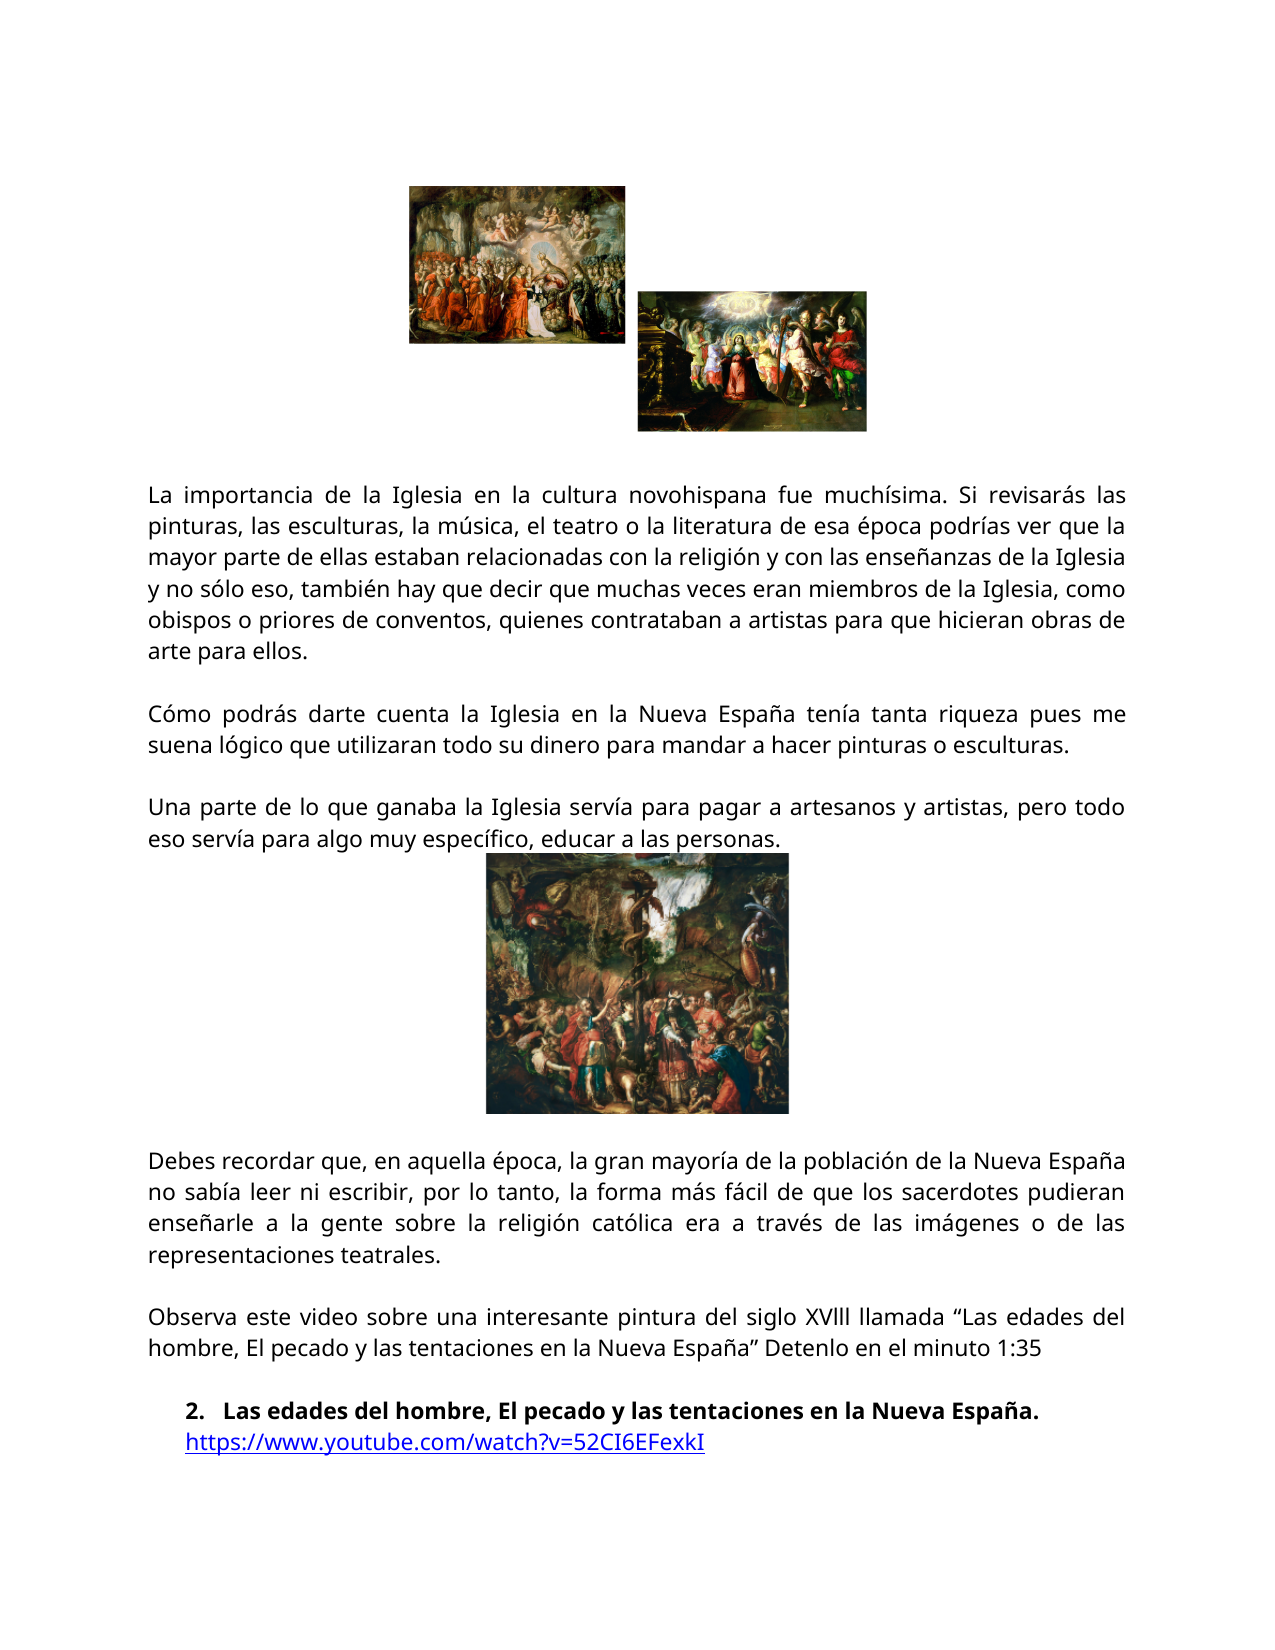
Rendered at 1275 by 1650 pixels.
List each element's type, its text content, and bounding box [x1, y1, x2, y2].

text Debes recordar que, en aquella época, la gran mayoría de la población de la Nueva España no sabía leer ni escribir, por lo tanto, la forma más fácil de que los sacerdotes pudieran enseñarle a la gente sobre la religión católica era a través de las imágenes o de las representaciones teatrales. [148, 1145, 1127, 1270]
text Observa este video sobre una interesante pintura del siglo XVlll llamada “Las edades del hombre, El pecado y las tentaciones en la Nueva España” Detenlo en el minuto 1:35 [148, 1301, 1127, 1364]
list Las edades del hombre, El pecado y las tentaciones en la Nueva España. [185, 1395, 1127, 1426]
picture [396, 177, 879, 448]
text La importancia de la Iglesia en la cultura novohispana fue muchísima. Si revisarás las pinturas, las esculturas, la música, el teatro o la literatura de esa época podrías ver que la mayor parte de ellas estaban relacionadas con la religión y con las enseñanzas de la Iglesia y no sólo eso, también hay que decir que muchas veces eran miembros de la Iglesia, como obispos o priores de conventos, quienes contrataban a artistas para que hicieran obras de arte para ellos. [148, 479, 1127, 666]
picture [406, 853, 869, 1114]
text Una parte de lo que ganaba la Iglesia servía para pagar a artesanos y artistas, pero todo eso servía para algo muy específico, educar a las personas. [148, 791, 1127, 854]
text https://www.youtube.com/watch?v=52CI6EFexkI [185, 1426, 1127, 1457]
text Cómo podrás darte cuenta la Iglesia en la Nueva España tenía tanta riqueza pues me suena lógico que utilizaran todo su dinero para mandar a hacer pinturas o esculturas. [148, 697, 1127, 760]
